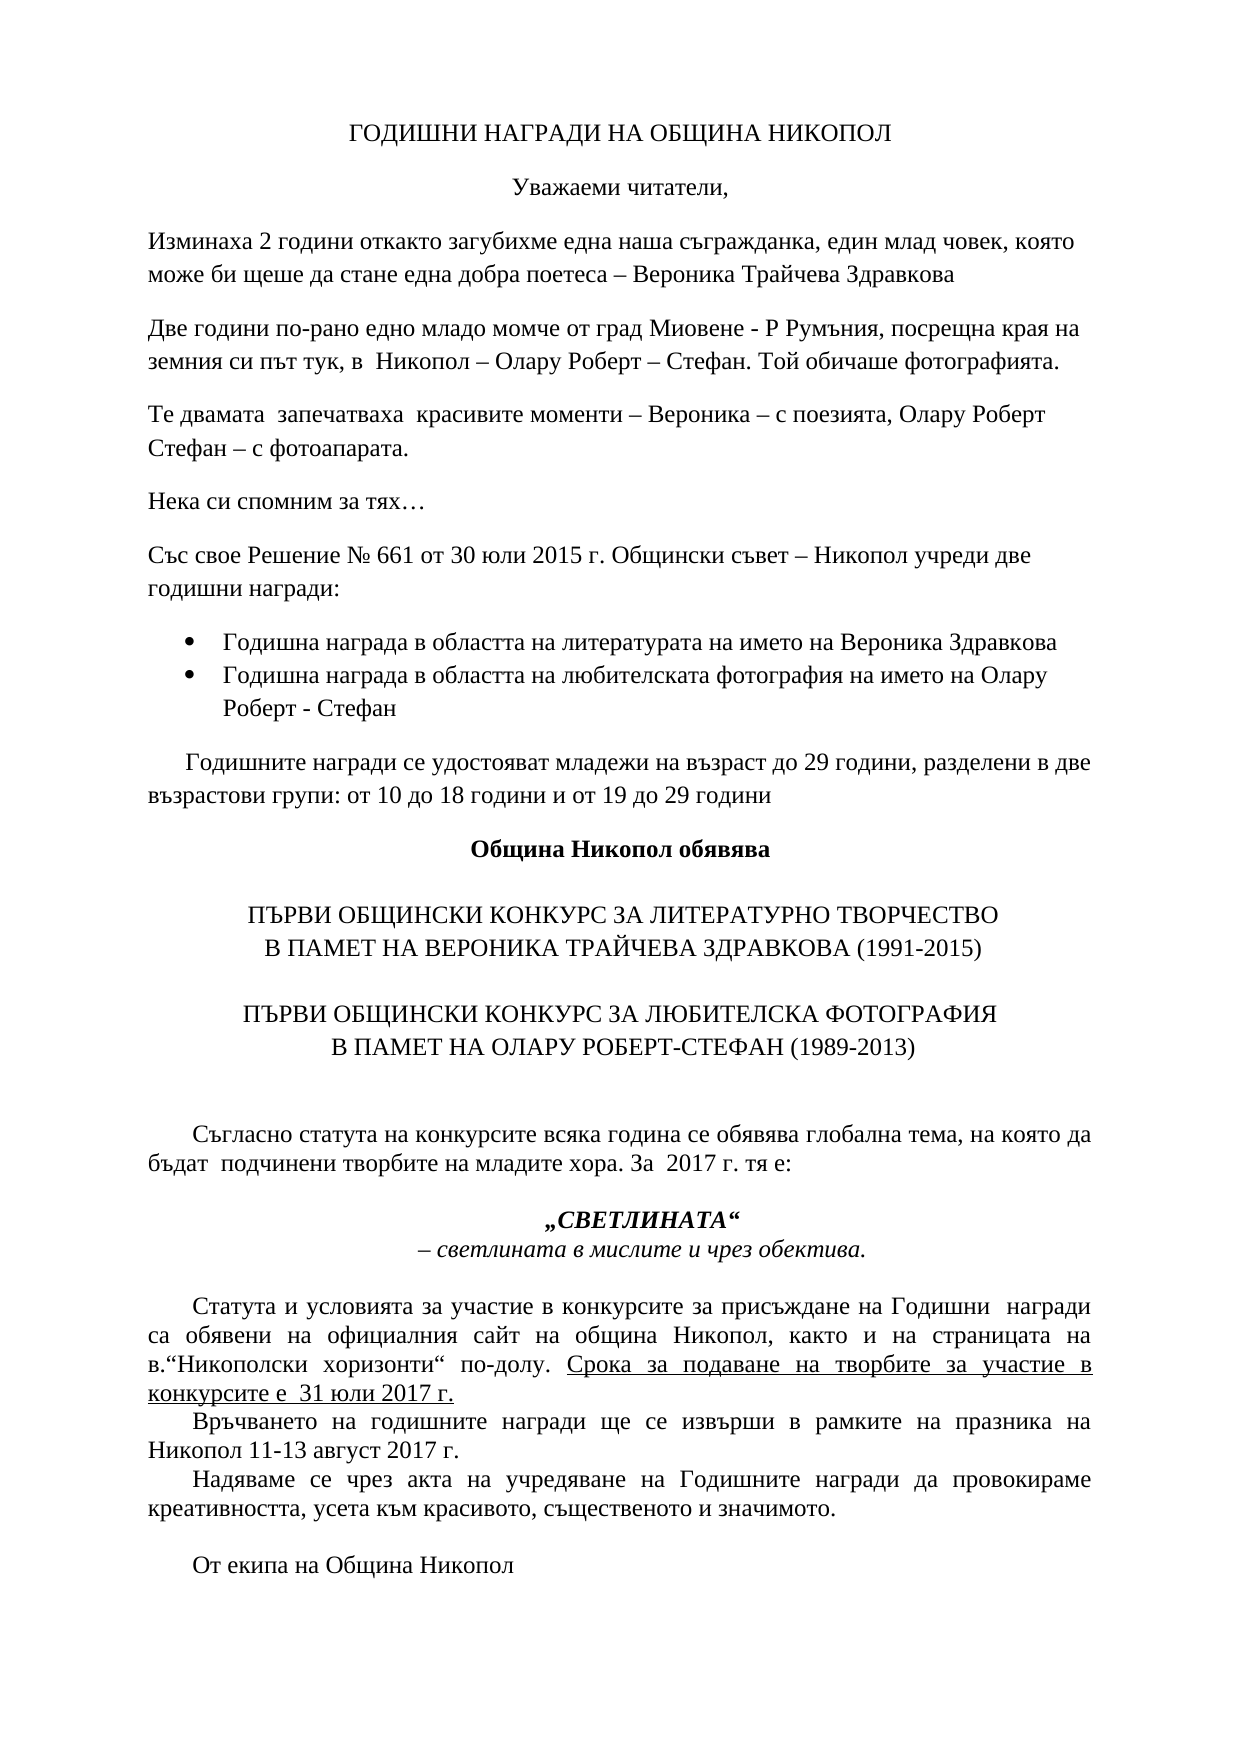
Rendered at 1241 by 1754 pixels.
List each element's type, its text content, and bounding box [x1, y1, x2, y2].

text Статута и условията за участие в конкурсите за присъждане на Годишни награди са обявени на официалния сайт на община Никопол, както и на страницата на в.“Никополски хоризонти“ по-долу. Срока за подаване на творбите за участие в конкурсите е 31 юли 2017 г. [148, 1291, 1092, 1406]
text Община Никопол обявява [148, 834, 1092, 863]
text В ПАМЕТ НА ВЕРОНИКА ТРАЙЧЕВА ЗДРАВКОВА (1991-2015) [148, 933, 1092, 962]
text Със свое Решение № 661 от 30 юли 2015 г. Общински съвет – Никопол учреди две годишни награди: [148, 540, 1092, 602]
text Съгласно статута на конкурсите всяка година се обявява глобална тема, на която да бъдат подчинени творбите на младите хора. За 2017 г. тя е: [148, 1119, 1092, 1176]
list Годишна награда в областта на любителската фотография на името на Олару Роберт - Стефан [185, 660, 1092, 722]
text – светлината в мислите и чрез обектива. [148, 1234, 1092, 1263]
text Изминаха 2 години откакто загубихме една наша съгражданка, един млад човек, която може би щеше да стане една добра поетеса – Вероника Трайчева Здравкова [148, 226, 1092, 288]
text Надяваме се чрез акта на учредяване на Годишните награди да провокираме креативността, усета към красивото, същественото и значимото. [148, 1464, 1092, 1521]
text Нека си спомним за тях… [148, 486, 1092, 515]
text В ПАМЕТ НА ОЛАРУ РОБЕРТ-СТЕФАН (1989-2013) [148, 1032, 1092, 1061]
text Връчването на годишните награди ще се извърши в рамките на празника на Никопол 11-13 август 2017 г. [148, 1406, 1092, 1464]
text Годишните награди се удостояват младежи на възраст до 29 години, разделени в две възрастови групи: от 10 до 18 години и от 19 до 29 години [148, 747, 1092, 809]
text Те двамата запечатваха красивите моменти – Вероника – с поезията, Олару Роберт Стефан – с фотоапарата. [148, 399, 1092, 461]
text ПЪРВИ ОБЩИНСКИ КОНКУРС ЗА ЛЮБИТЕЛСКА ФОТОГРАФИЯ [148, 999, 1092, 1028]
text „СВЕТЛИНАТА“ [148, 1205, 1092, 1234]
text Две години по-рано едно младо момче от град Миовене - Р Румъния, посрещна края на земния си път тук, в Никопол – Олару Роберт – Стефан. Той обичаше фотографията. [148, 313, 1092, 374]
list Годишна награда в областта на литературата на името на Вероника Здравкова [185, 627, 1092, 656]
text От екипа на Община Никопол [148, 1550, 1092, 1579]
text ПЪРВИ ОБЩИНСКИ КОНКУРС ЗА ЛИТЕРАТУРНО ТВОРЧЕСТВО [148, 900, 1092, 929]
text Уважаеми читатели, [148, 172, 1092, 201]
text ГОДИШНИ НАГРАДИ НА ОБЩИНА НИКОПОЛ [148, 118, 1092, 147]
